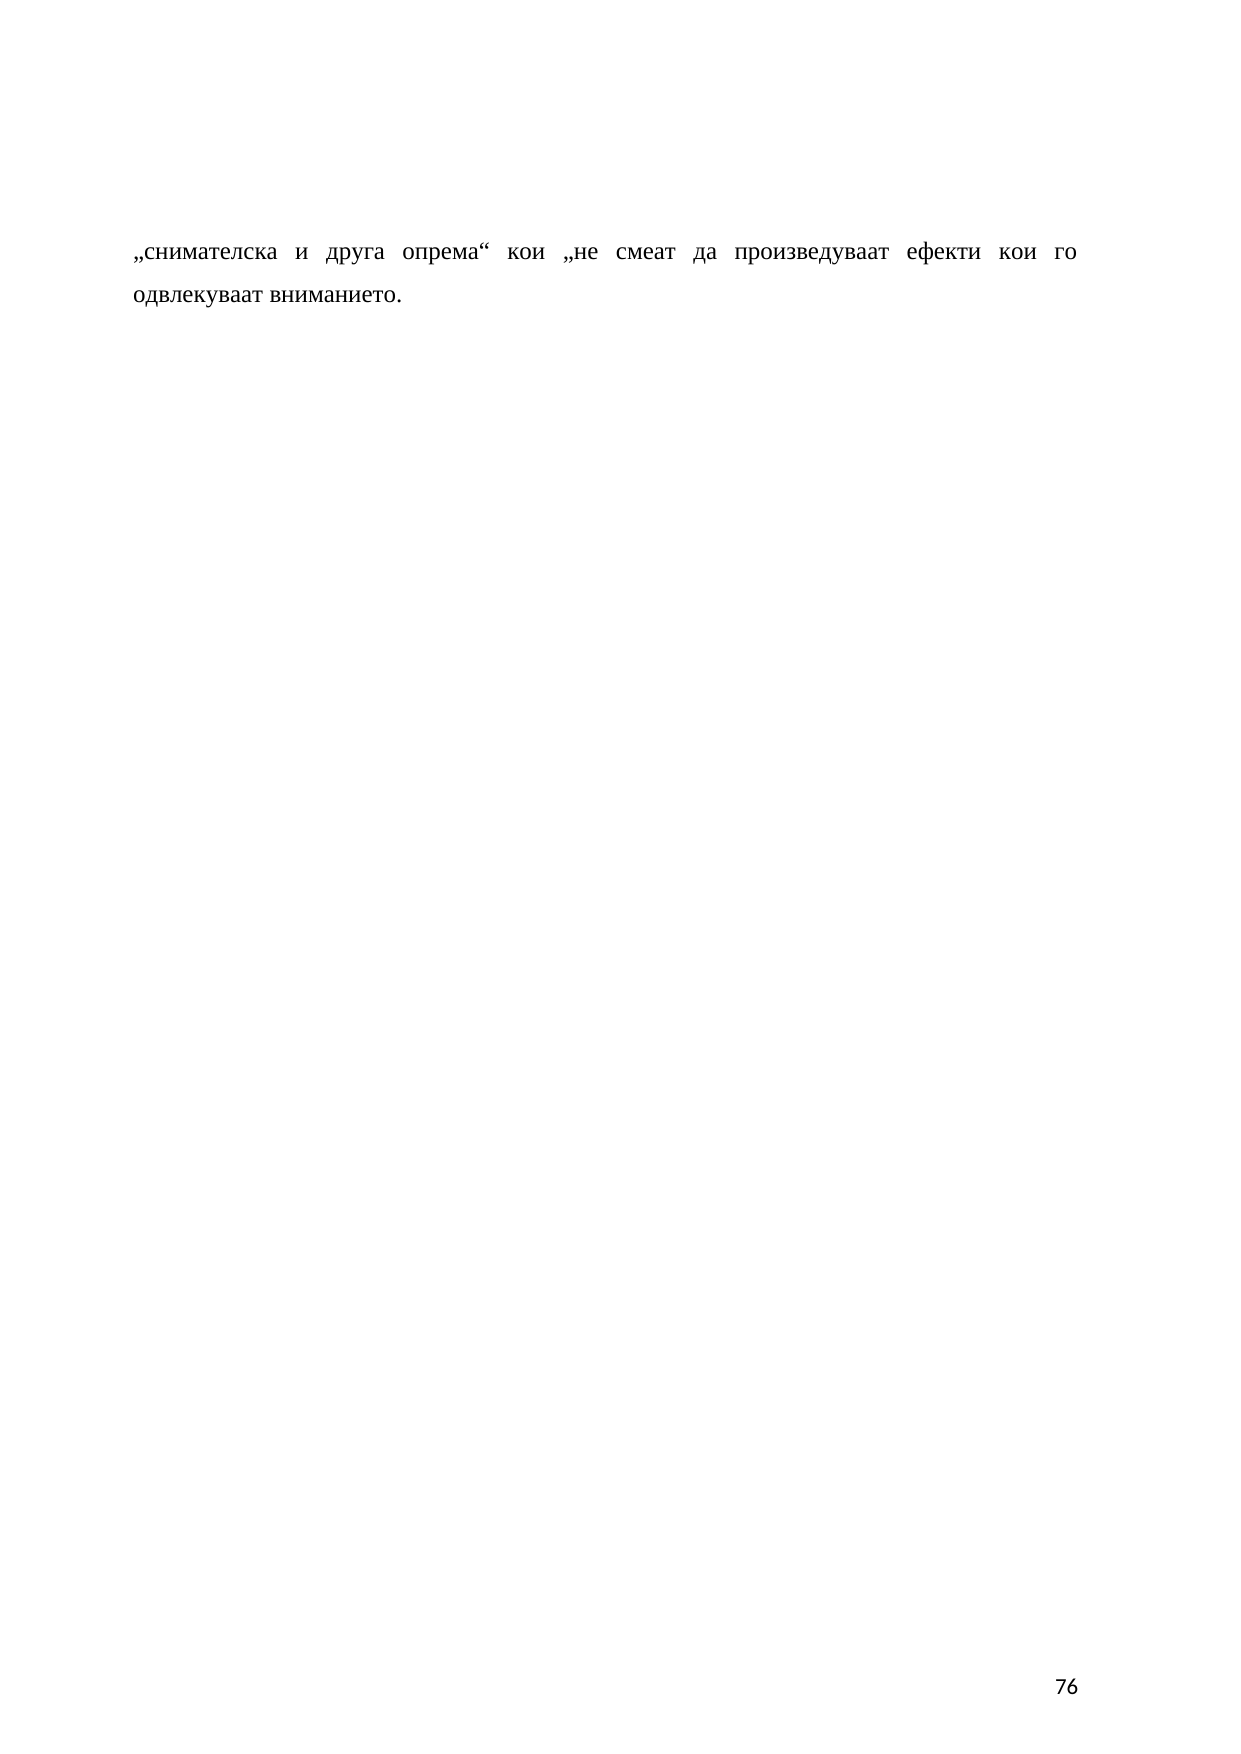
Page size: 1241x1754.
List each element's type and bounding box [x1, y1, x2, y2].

text [133, 236, 1078, 308]
